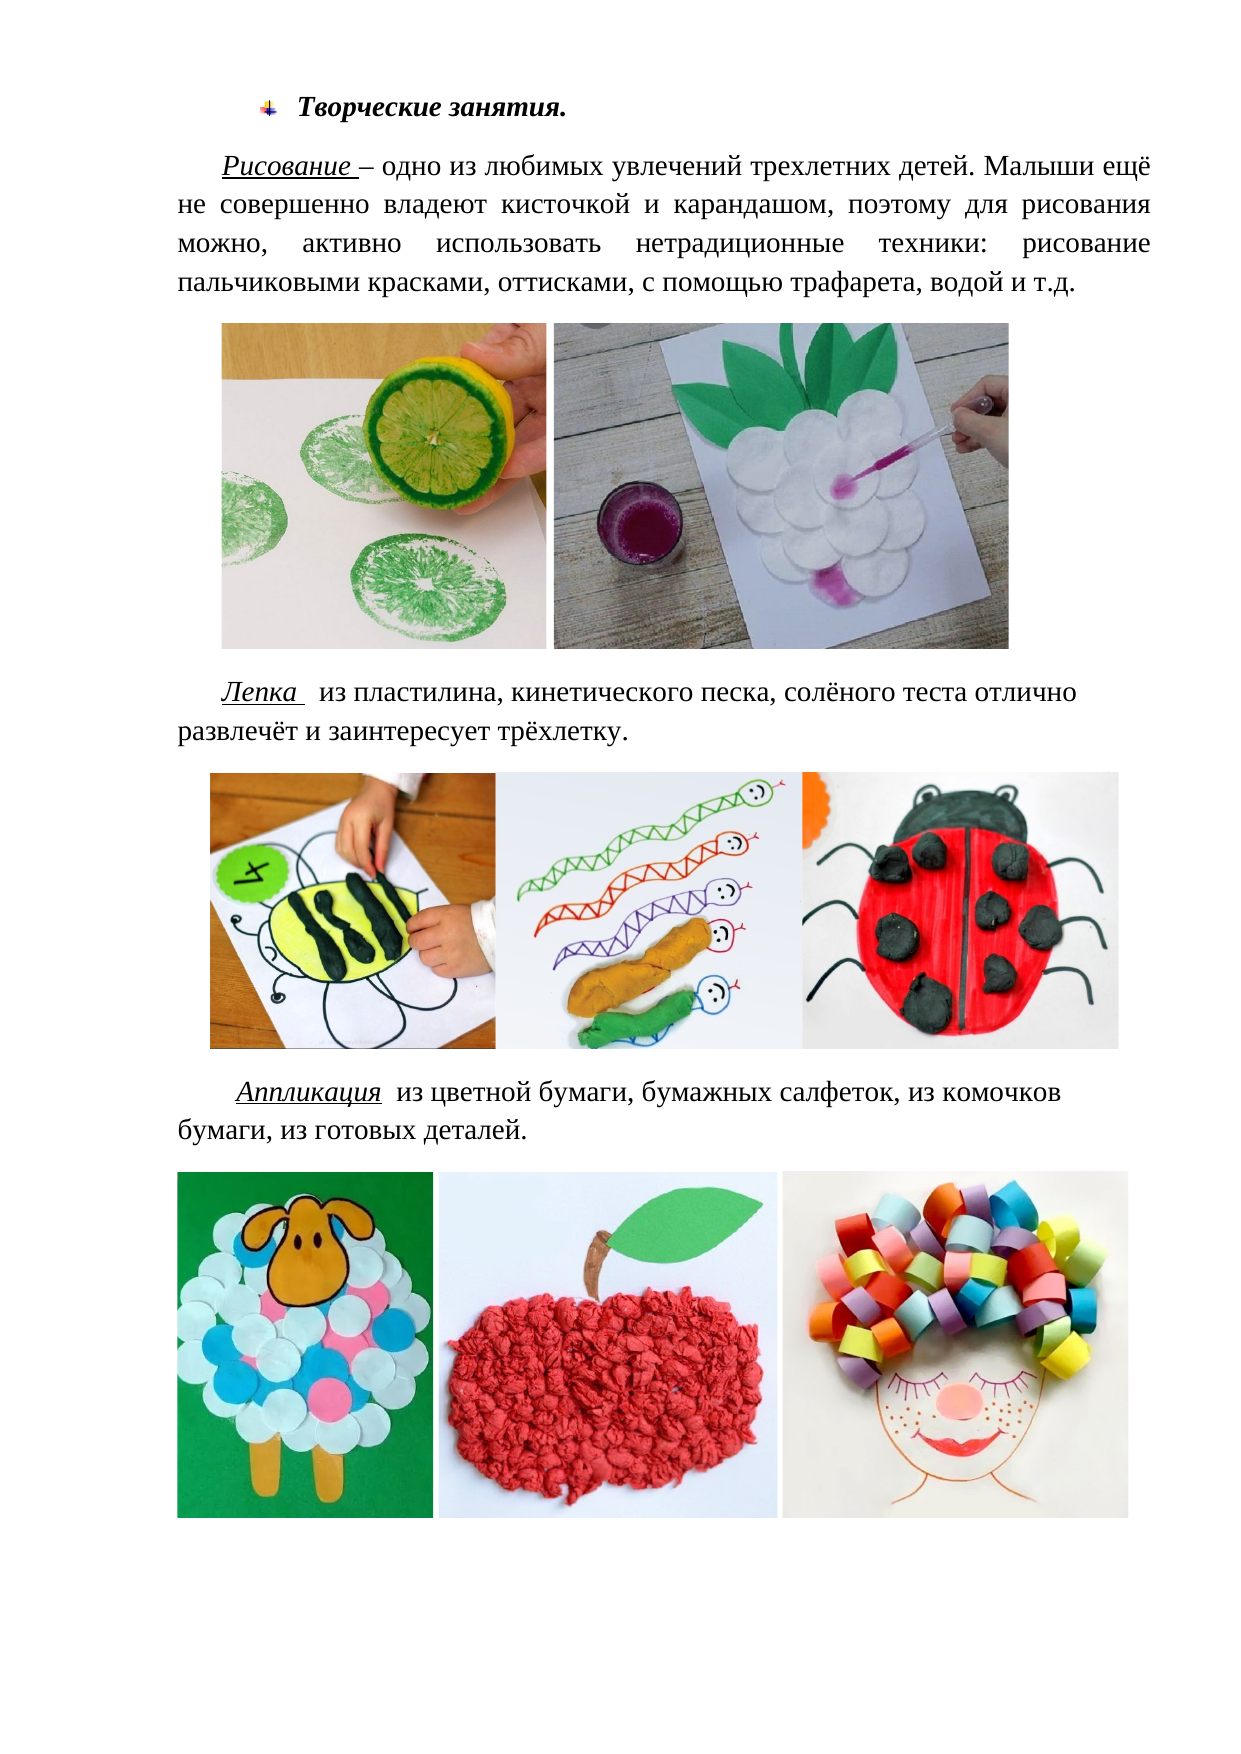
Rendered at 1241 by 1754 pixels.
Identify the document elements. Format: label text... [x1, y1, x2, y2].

picture [438, 1172, 778, 1518]
picture [782, 1171, 1129, 1518]
text Лепка из пластилина, кинетического песка, солёного теста отлично развлечёт и заинтересует трёхлетку. [177, 674, 1152, 747]
picture [553, 323, 1009, 649]
text Рисование – одно из любимых увлечений трехлетних детей. Малыши ещё не совершенно владеют кисточкой и карандашом, поэтому для рисования можно, активно использовать нетрадиционные техники: рисование пальчиковыми красками, оттисками, с помощью трафарета, водой и т.д. [177, 148, 1152, 297]
picture [221, 323, 547, 649]
picture [177, 1172, 434, 1518]
text Аппликация из цветной бумаги, бумажных салфеток, из комочков бумаги, из готовых деталей. [177, 1074, 1152, 1146]
list Творческие занятия. [259, 89, 1152, 122]
picture [260, 99, 277, 116]
picture [210, 772, 1119, 1049]
